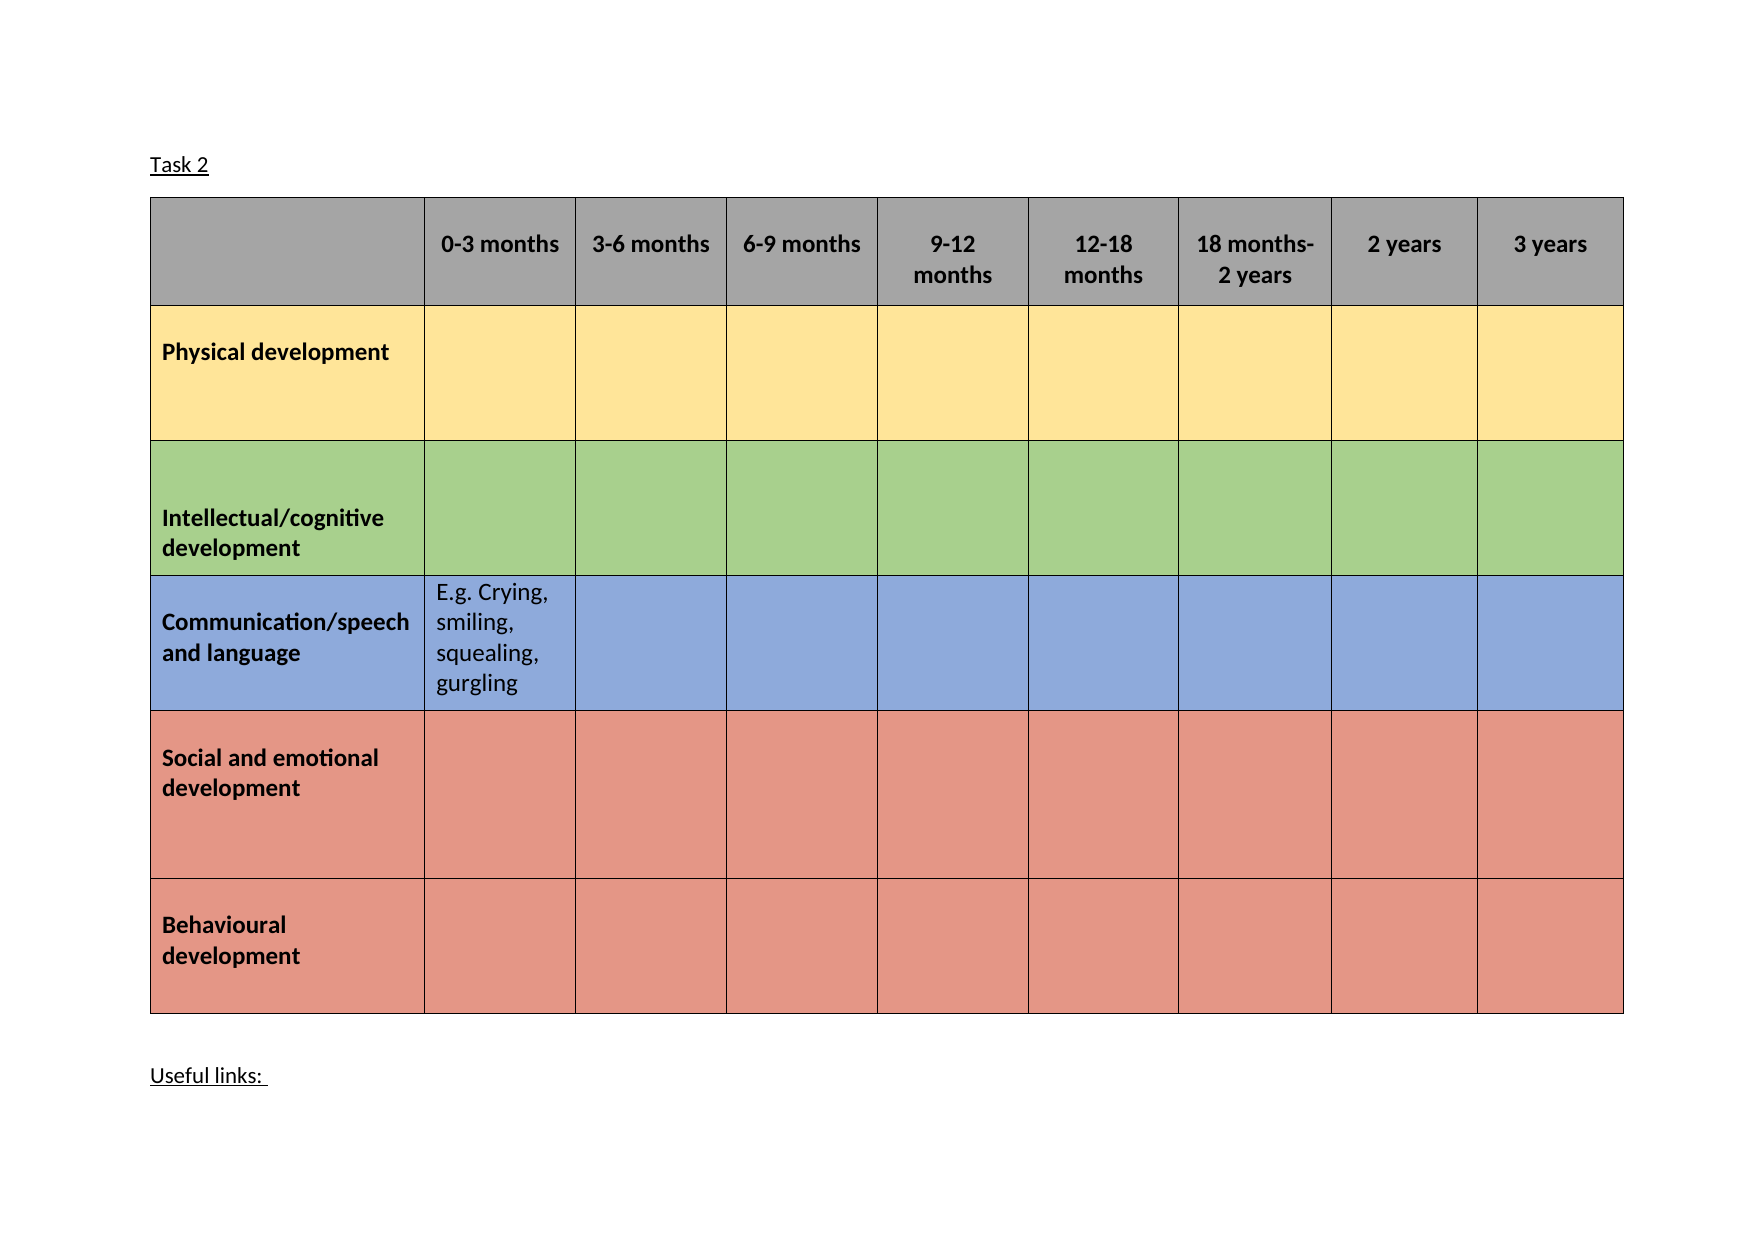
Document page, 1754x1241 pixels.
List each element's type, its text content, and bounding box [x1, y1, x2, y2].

table_cell [727, 879, 877, 1013]
table_cell [1332, 576, 1477, 710]
table_cell [1029, 441, 1178, 575]
table_cell [576, 711, 726, 878]
table_cell [727, 711, 877, 878]
table_cell [425, 306, 575, 440]
table_cell [1029, 306, 1178, 440]
table_cell [727, 576, 877, 710]
table_cell [727, 441, 877, 575]
table_cell [576, 879, 726, 1013]
table_header 6-9 months [727, 198, 877, 305]
table_header 2 years [1332, 198, 1477, 305]
table_cell [878, 879, 1028, 1013]
table_cell [878, 306, 1028, 440]
table_cell [1029, 879, 1178, 1013]
table_cell [425, 441, 575, 575]
table_cell [878, 711, 1028, 878]
table_cell [425, 879, 575, 1013]
table_header 3 years [1478, 198, 1623, 305]
table_header [151, 198, 424, 305]
table_cell [1029, 576, 1178, 710]
table_cell [1478, 711, 1623, 878]
table_cell [1179, 576, 1331, 710]
table_cell [1332, 879, 1477, 1013]
table_cell E.g. Crying, smiling, squealing, gurgling [425, 576, 575, 710]
table_cell [576, 576, 726, 710]
table_cell [1478, 576, 1623, 710]
table_header 3-6 months [576, 198, 726, 305]
table_header 18 months-2 years [1179, 198, 1331, 305]
table_cell [1179, 711, 1331, 878]
table_header 12-18 months [1029, 198, 1178, 305]
table_cell [1332, 306, 1477, 440]
table_cell [425, 711, 575, 878]
text Useful links: [150, 1061, 1604, 1089]
table_cell [1332, 441, 1477, 575]
table_cell [1179, 441, 1331, 575]
table_cell [1179, 879, 1331, 1013]
table_cell [1478, 879, 1623, 1013]
table_cell [1478, 306, 1623, 440]
table_cell [1029, 711, 1178, 878]
table_cell [576, 306, 726, 440]
table_header 9-12 months [878, 198, 1028, 305]
table_cell Behavioural development [151, 879, 424, 1013]
table_cell Physical development [151, 306, 424, 440]
table_cell Communication/speech and language [151, 576, 424, 710]
table_cell [576, 441, 726, 575]
table_cell Social and emotional development [151, 711, 424, 878]
table_cell [878, 441, 1028, 575]
table_cell [878, 576, 1028, 710]
table_cell [727, 306, 877, 440]
table_cell Intellectual/cognitive development [151, 441, 424, 575]
table_cell [1332, 711, 1477, 878]
table_cell [1478, 441, 1623, 575]
table_header 0-3 months [425, 198, 575, 305]
text Task 2 [150, 150, 1604, 178]
table_cell [1179, 306, 1331, 440]
